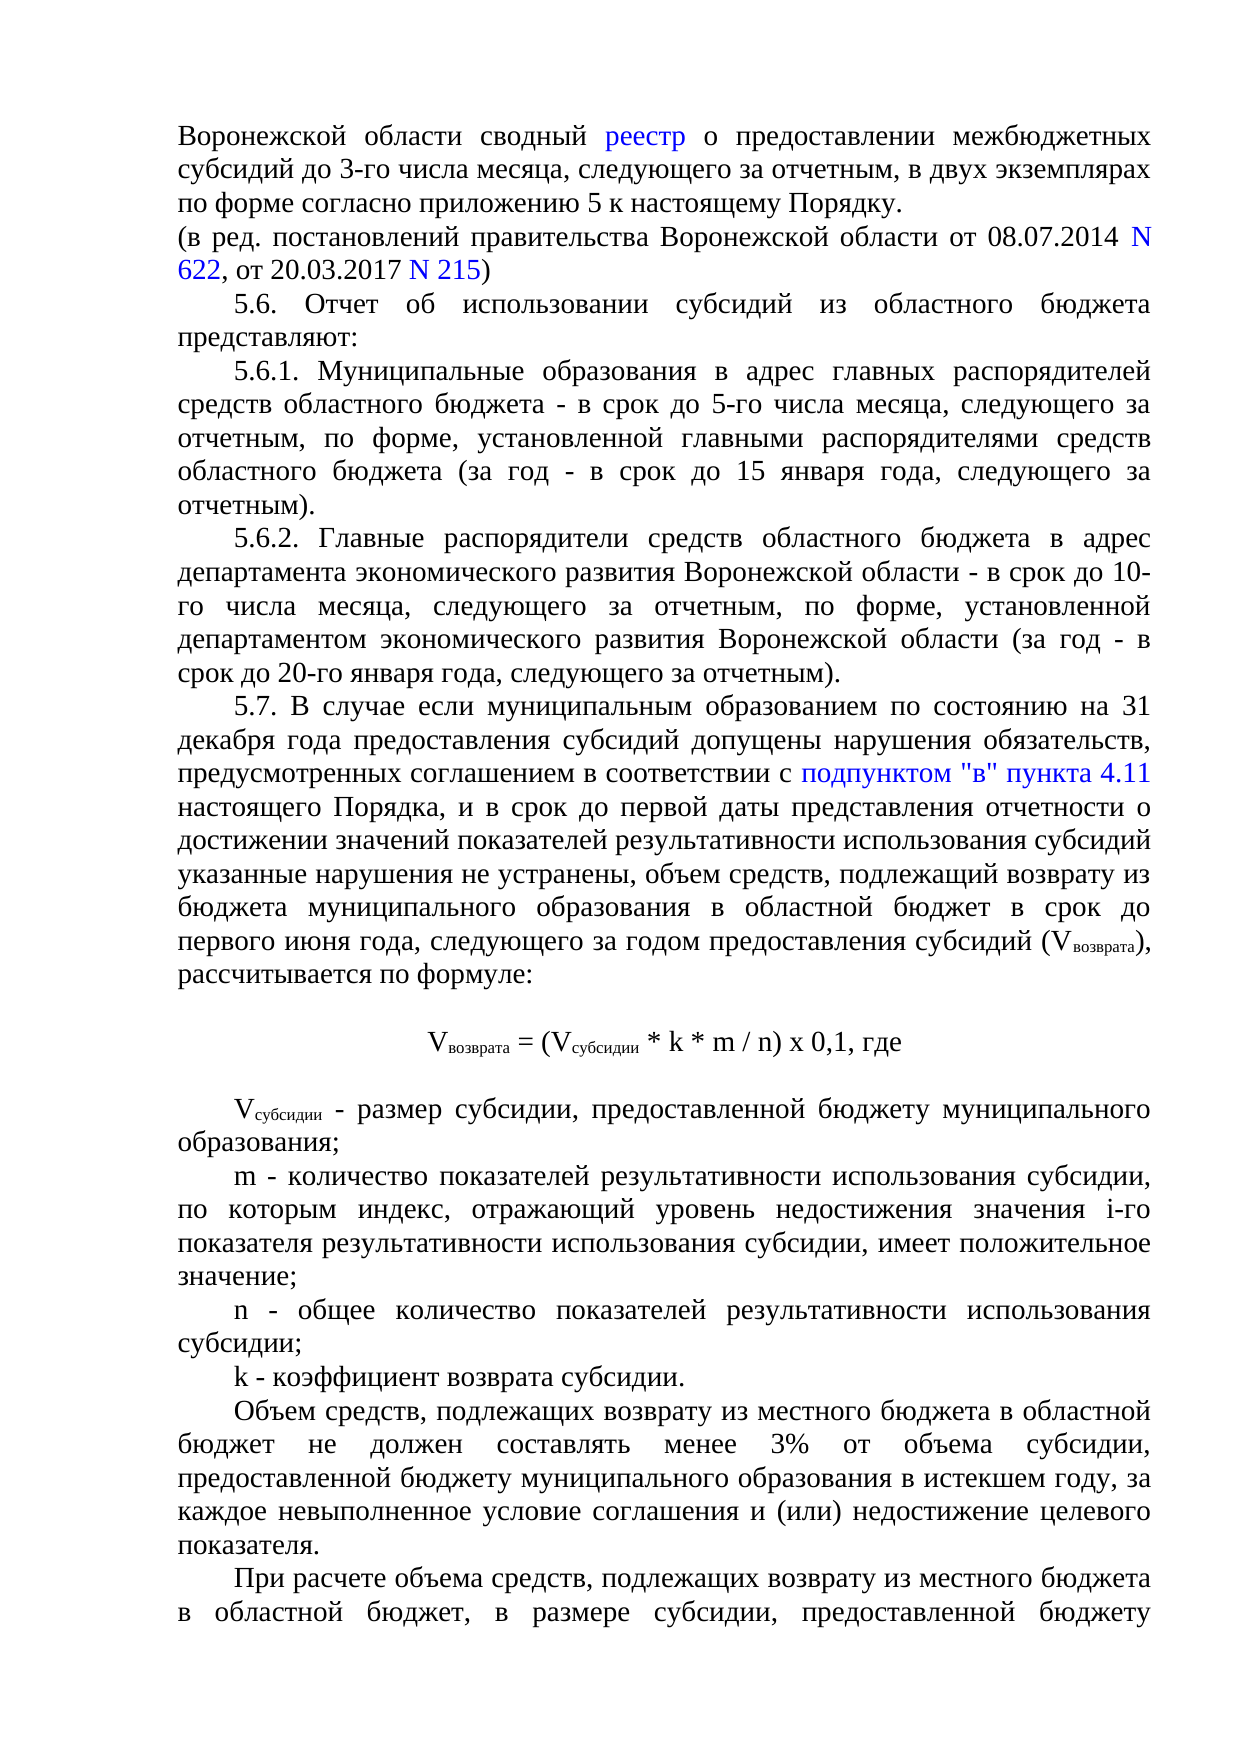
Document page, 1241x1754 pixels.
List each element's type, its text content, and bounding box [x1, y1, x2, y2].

text Vсубсидии - размер субсидии, предоставленной бюджету муниципального образования; [177, 1091, 1152, 1158]
text m - количество показателей результативности использования субсидии, по которым индекс, отражающий уровень недостижения значения i-го показателя результативности использования субсидии, имеет положительное значение; [177, 1158, 1152, 1292]
text Vвозврата = (Vсубсидии * k * m / n) x 0,1, где [177, 1024, 1152, 1057]
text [177, 118, 1152, 219]
text Объем средств, подлежащих возврату из местного бюджета в областной бюджет не должен составлять менее 3% от объема субсидии, предоставленной бюджету муниципального образования в истекшем году, за каждое невыполненное условие соглашения и (или) недостижение целевого показателя. [177, 1393, 1152, 1560]
text 5.6. Отчет об использовании субсидий из областного бюджета представляют: [177, 286, 1152, 353]
text k - коэффициент возврата субсидии. [177, 1359, 1152, 1393]
text 5.6.1. Муниципальные образования в адрес главных распорядителей средств областного бюджета - в срок до 5-го числа месяца, следующего за отчетным, по форме, установленной главными распорядителями средств областного бюджета (за год - в срок до 15 января года, следующего за отчетным). [177, 353, 1152, 521]
text 5.7. В случае если муниципальным образованием по состоянию на 31 декабря года предоставления субсидий допущены нарушения обязательств, предусмотренных соглашением в соответствии с подпунктом "в" пункта 4.11 настоящего Порядка, и в срок до первой даты представления отчетности о достижении значений показателей результативности использования субсидий указанные нарушения не устранены, объем средств, подлежащий возврату из бюджета муниципального образования в областной бюджет в срок до первого июня года, следующего за годом предоставления субсидий (Vвозврата), рассчитывается по формуле: [177, 688, 1152, 990]
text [177, 1560, 1152, 1627]
text (в ред. постановлений правительства Воронежской области от 08.07.2014 N 622, от 20.03.2017 N 215) [177, 219, 1152, 286]
text n - общее количество показателей результативности использования субсидии; [177, 1292, 1152, 1359]
text 5.6.2. Главные распорядители средств областного бюджета в адрес департамента экономического развития Воронежской области - в срок до 10-го числа месяца, следующего за отчетным, по форме, установленной департаментом экономического развития Воронежской области (за год - в срок до 20-го января года, следующего за отчетным). [177, 521, 1152, 688]
